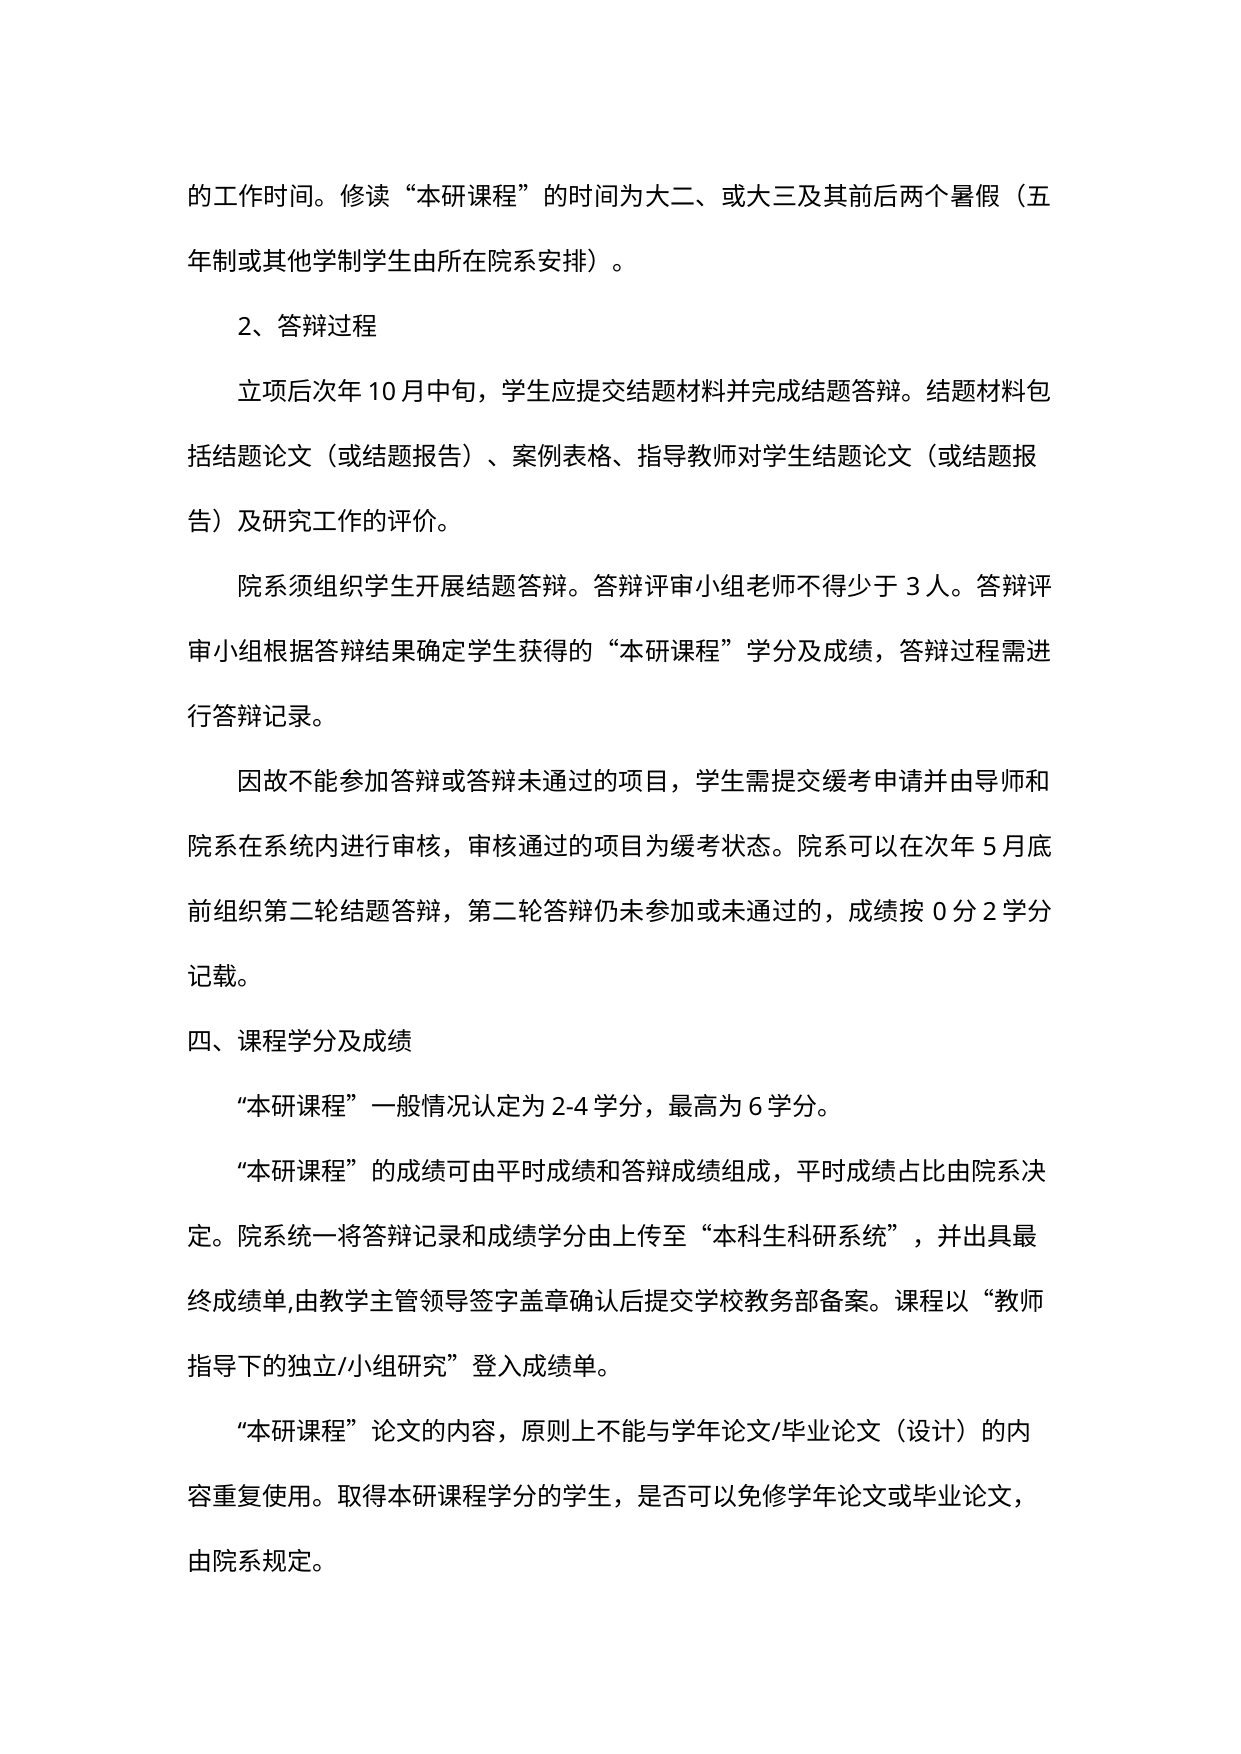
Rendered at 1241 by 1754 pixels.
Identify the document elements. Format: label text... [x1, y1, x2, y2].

text 院系须组织学生开展结题答辩。答辩评审小组老师不得少于3人。答辩评审小组根据答辩结果确定学生获得的“本研课程”学分及成绩，答辩过程需进行答辩记录。 [187, 552, 1053, 747]
text 因故不能参加答辩或答辩未通过的项目，学生需提交缓考申请并由导师和院系在系统内进行审核，审核通过的项目为缓考状态。院系可以在次年5月底前组织第二轮结题答辩，第二轮答辩仍未参加或未通过的，成绩按0分2学分记载。 [187, 747, 1053, 1007]
text 立项后次年10月中旬，学生应提交结题材料并完成结题答辩。结题材料包括结题论文（或结题报告）、案例表格、指导教师对学生结题论文（或结题报告）及研究工作的评价。 [187, 357, 1053, 552]
text 四、课程学分及成绩 [187, 1007, 1053, 1072]
text “本研课程”的成绩可由平时成绩和答辩成绩组成，平时成绩占比由院系决定。院系统一将答辩记录和成绩学分由上传至“本科生科研系统”，并出具最终成绩单,由教学主管领导签字盖章确认后提交学校教务部备案。课程以“教师指导下的独立/小组研究”登入成绩单。 [187, 1137, 1053, 1397]
text 2、答辩过程 [187, 292, 1053, 357]
text “本研课程”论文的内容，原则上不能与学年论文/毕业论文（设计）的内容重复使用。取得本研课程学分的学生，是否可以免修学年论文或毕业论文，由院系规定。 [187, 1397, 1053, 1592]
text “本研课程”一般情况认定为2-4学分，最高为6学分。 [187, 1072, 1053, 1137]
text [187, 162, 1053, 292]
